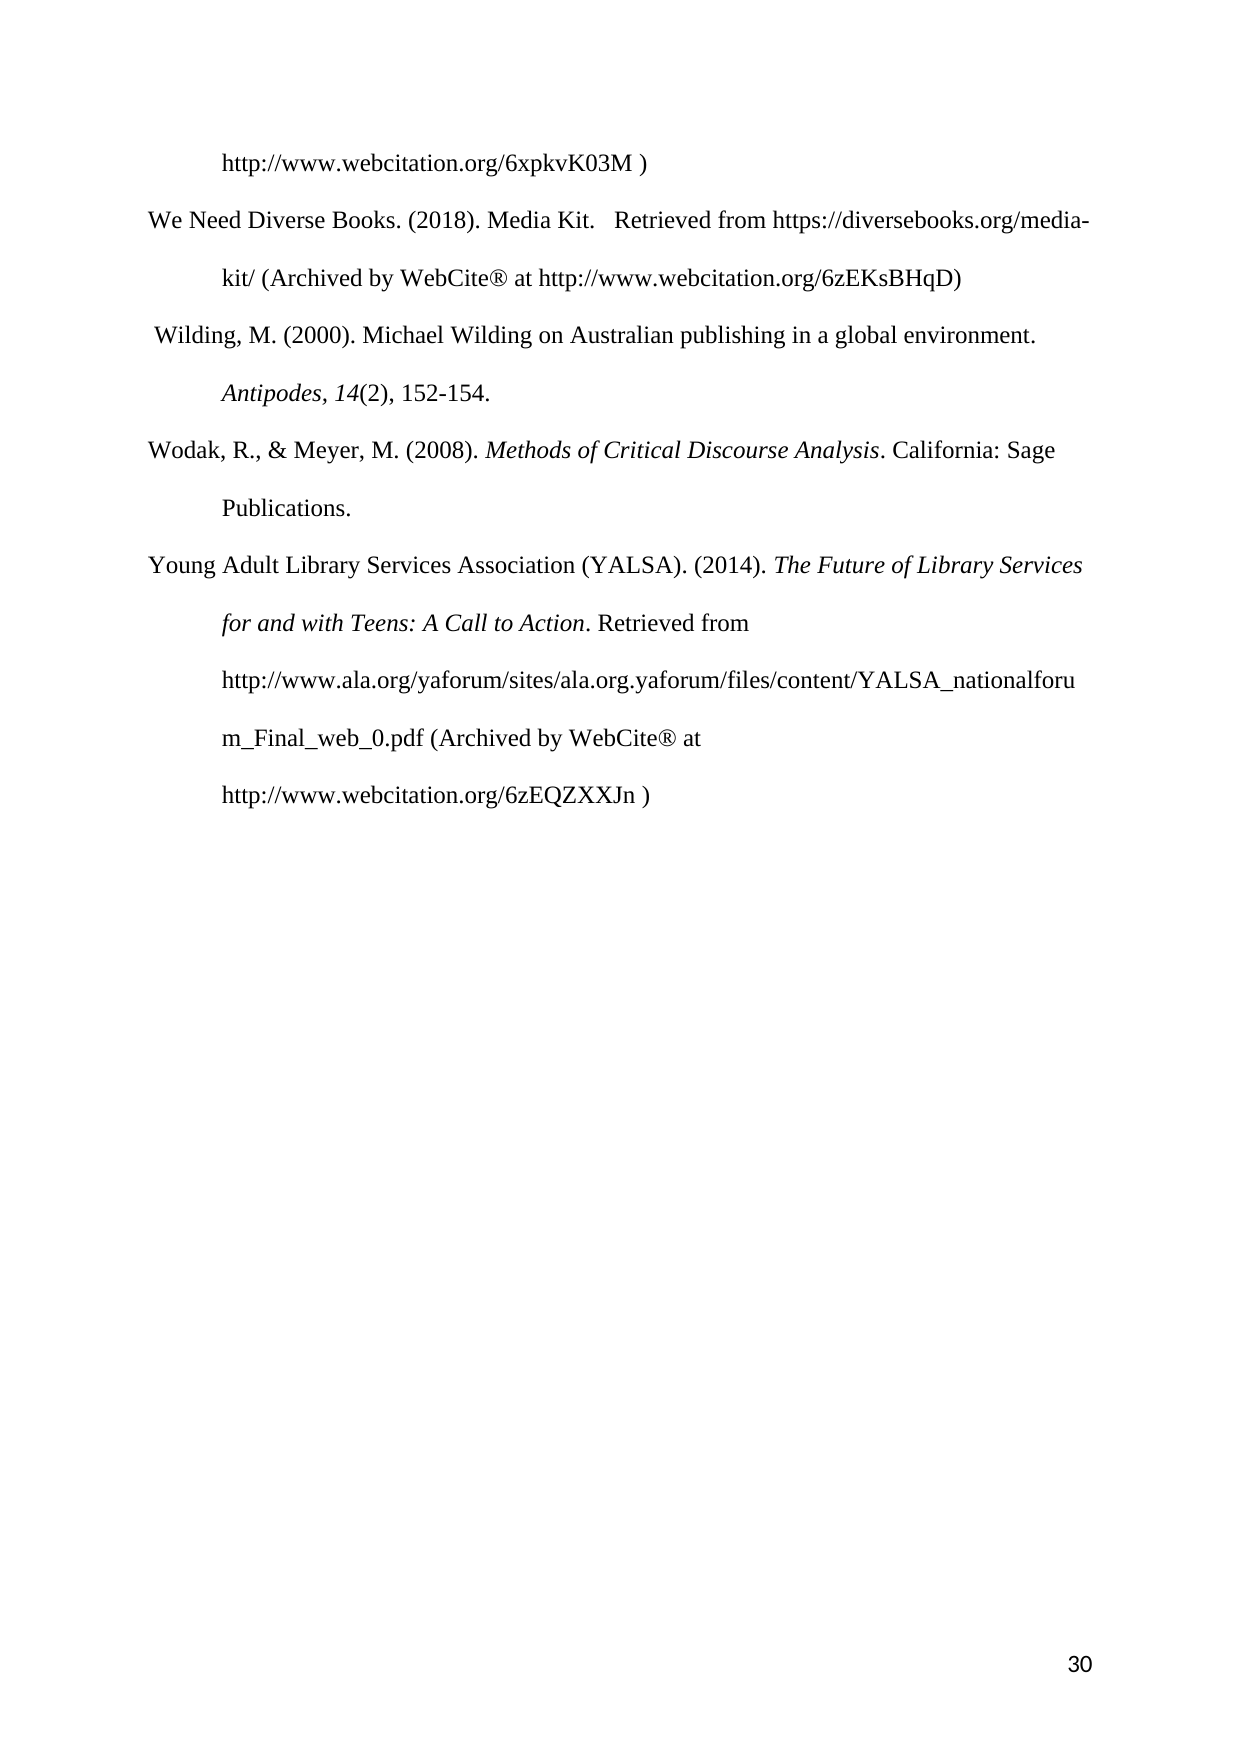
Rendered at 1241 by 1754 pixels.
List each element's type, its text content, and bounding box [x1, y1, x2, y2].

text Wilding, M. (2000). Michael Wilding on Australian publishing in a global environment. Antipodes, 14(2), 152-154. [148, 320, 1092, 406]
text Wodak, R., & Meyer, M. (2008). Methods of Critical Discourse Analysis. California: Sage Publications. [148, 435, 1092, 521]
text We Need Diverse Books. (2018). Media Kit. Retrieved from https://diversebooks.org/media-kit/ (Archived by WebCite® at http://www.webcitation.org/6zEKsBHqD) [148, 205, 1092, 291]
text Young Adult Library Services Association (YALSA). (2014). The Future of Library Services for and with Teens: A Call to Action. Retrieved from http://www.ala.org/yaforum/sites/ala.org.yaforum/files/content/YALSA_nationalforum_Final_web_0.pdf (Archived by WebCite® at http://www.webcitation.org/6zEQZXXJn ) [148, 550, 1092, 809]
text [148, 148, 1092, 176]
